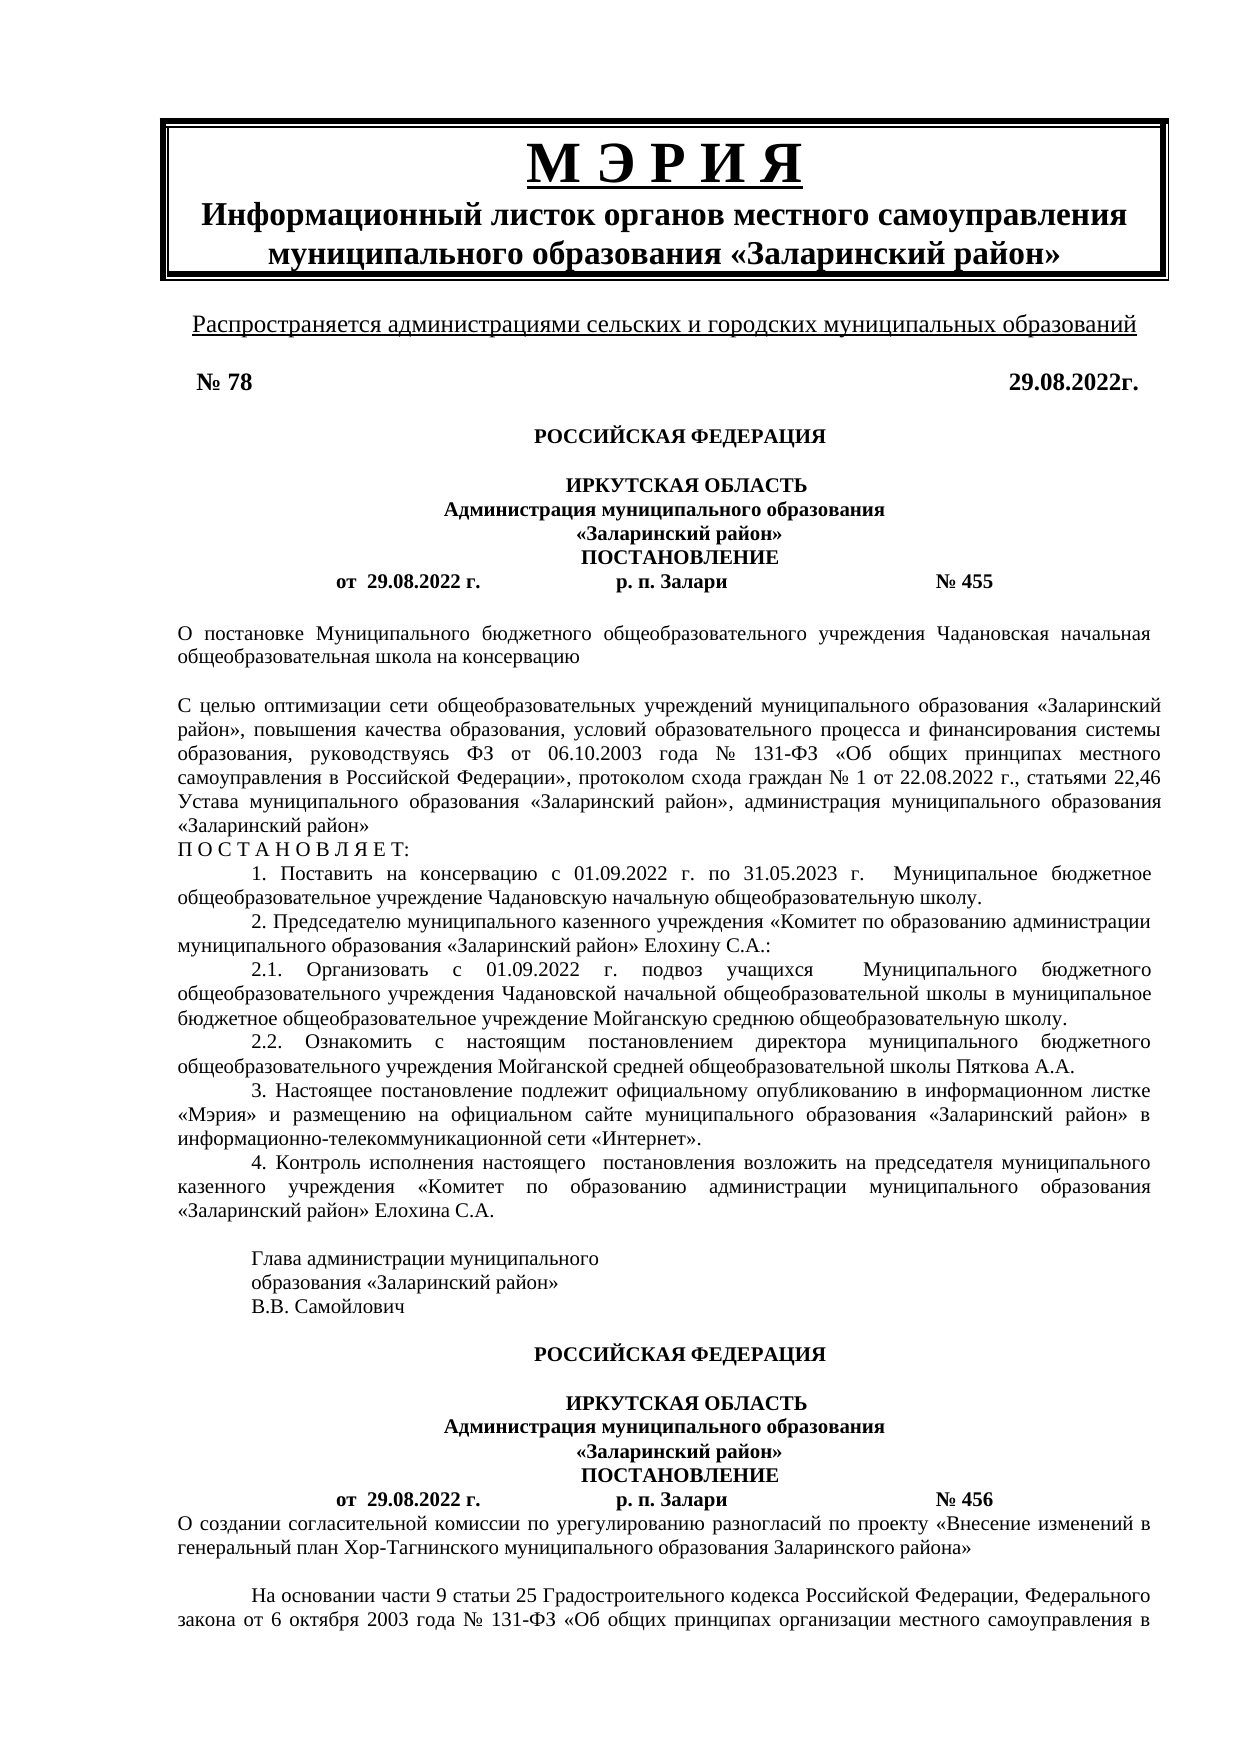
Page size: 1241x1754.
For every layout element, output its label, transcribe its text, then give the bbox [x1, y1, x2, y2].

title от 29.08.2022 г. р. п. Залари № 455 [177, 569, 1152, 593]
text Глава администрации муниципального [177, 1246, 1152, 1270]
title Администрация муниципального образования [177, 497, 1152, 521]
text 2.1. Организовать с 01.09.2022 г. подвоз учащихся Муниципального бюджетного общеобразовательного учреждения Чадановской начальной общеобразовательной школы в муниципальное бюджетное общеобразовательное учреждение Мойганскую среднюю общеобразовательную школу. [177, 957, 1152, 1029]
text 3. Настоящее постановление подлежит официальному опубликованию в информационном листке «Мэрия» и размещению на официальном сайте муниципального образования «Заларинский район» в информационно-телекоммуникационной сети «Интернет». [177, 1078, 1152, 1150]
subtitle Распространяется администрациями сельских и городских муниципальных образований [177, 309, 1152, 338]
title ПОСТАНОВЛЕНИЕ [177, 545, 1152, 569]
text П О С Т А Н О В Л Я Е Т: [177, 837, 1152, 861]
text № 78 29.08.2022г. [177, 367, 1152, 396]
title «Заларинский район» [207, 521, 1152, 545]
text Информационный листок органов местного самоуправления [177, 194, 1152, 223]
text 4. Контроль исполнения настоящего постановления возложить на председателя муниципального казенного учреждения «Комитет по образованию администрации муниципального образования «Заларинский район» Елохина С.А. [177, 1150, 1152, 1222]
text муниципального образования «Заларинский район» [169, 223, 1160, 271]
title ПОСТАНОВЛЕНИЕ [177, 1463, 1152, 1487]
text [177, 1583, 1152, 1631]
text образования «Заларинский район» [177, 1270, 1152, 1294]
title от 29.08.2022 г. р. п. Залари № 456 [177, 1487, 1152, 1511]
text РОССИЙСКАЯ ФЕДЕРАЦИЯ [177, 424, 1152, 448]
title ИРКУТСКАЯ ОБЛАСТЬ [222, 472, 1152, 497]
text В.В. Самойлович [177, 1294, 1152, 1318]
text О постановке Муниципального бюджетного общеобразовательного учреждения Чадановская начальная общеобразовательная школа на консервацию [177, 620, 1152, 668]
text РОССИЙСКАЯ ФЕДЕРАЦИЯ [177, 1342, 1152, 1366]
text С целью оптимизации сети общеобразовательных учреждений муниципального образования «Заларинский район», повышения качества образования, условий образовательного процесса и финансирования системы образования, руководствуясь ФЗ от 06.10.2003 года № 131-ФЗ «Об общих принципах местного самоуправления в Российской Федерации», протоколом схода граждан № 1 от 22.08.2022 г., статьями 22,46 Устава муниципального образования «Заларинский район», администрация муниципального образования «Заларинский район» [177, 693, 1162, 837]
text 2. Председателю муниципального казенного учреждения «Комитет по образованию администрации муниципального образования «Заларинский район» Елохину С.А.: [177, 909, 1152, 957]
title ИРКУТСКАЯ ОБЛАСТЬ [222, 1390, 1152, 1414]
text 2.2. Ознакомить с настоящим постановлением директора муниципального бюджетного общеобразовательного учреждения Мойганской средней общеобразовательной школы Пяткова А.А. [177, 1029, 1152, 1078]
title Администрация муниципального образования [177, 1414, 1152, 1438]
title «Заларинский район» [207, 1438, 1152, 1463]
text М Э Р И Я [169, 128, 1160, 194]
text О создании согласительной комиссии по урегулированию разногласий по проекту «Внесение изменений в генеральный план Хор-Тагнинского муниципального образования Заларинского района» [177, 1511, 1152, 1559]
text 1. Поставить на консервацию с 01.09.2022 г. по 31.05.2023 г. Муниципальное бюджетное общеобразовательное учреждение Чадановскую начальную общеобразовательную школу. [177, 861, 1152, 909]
